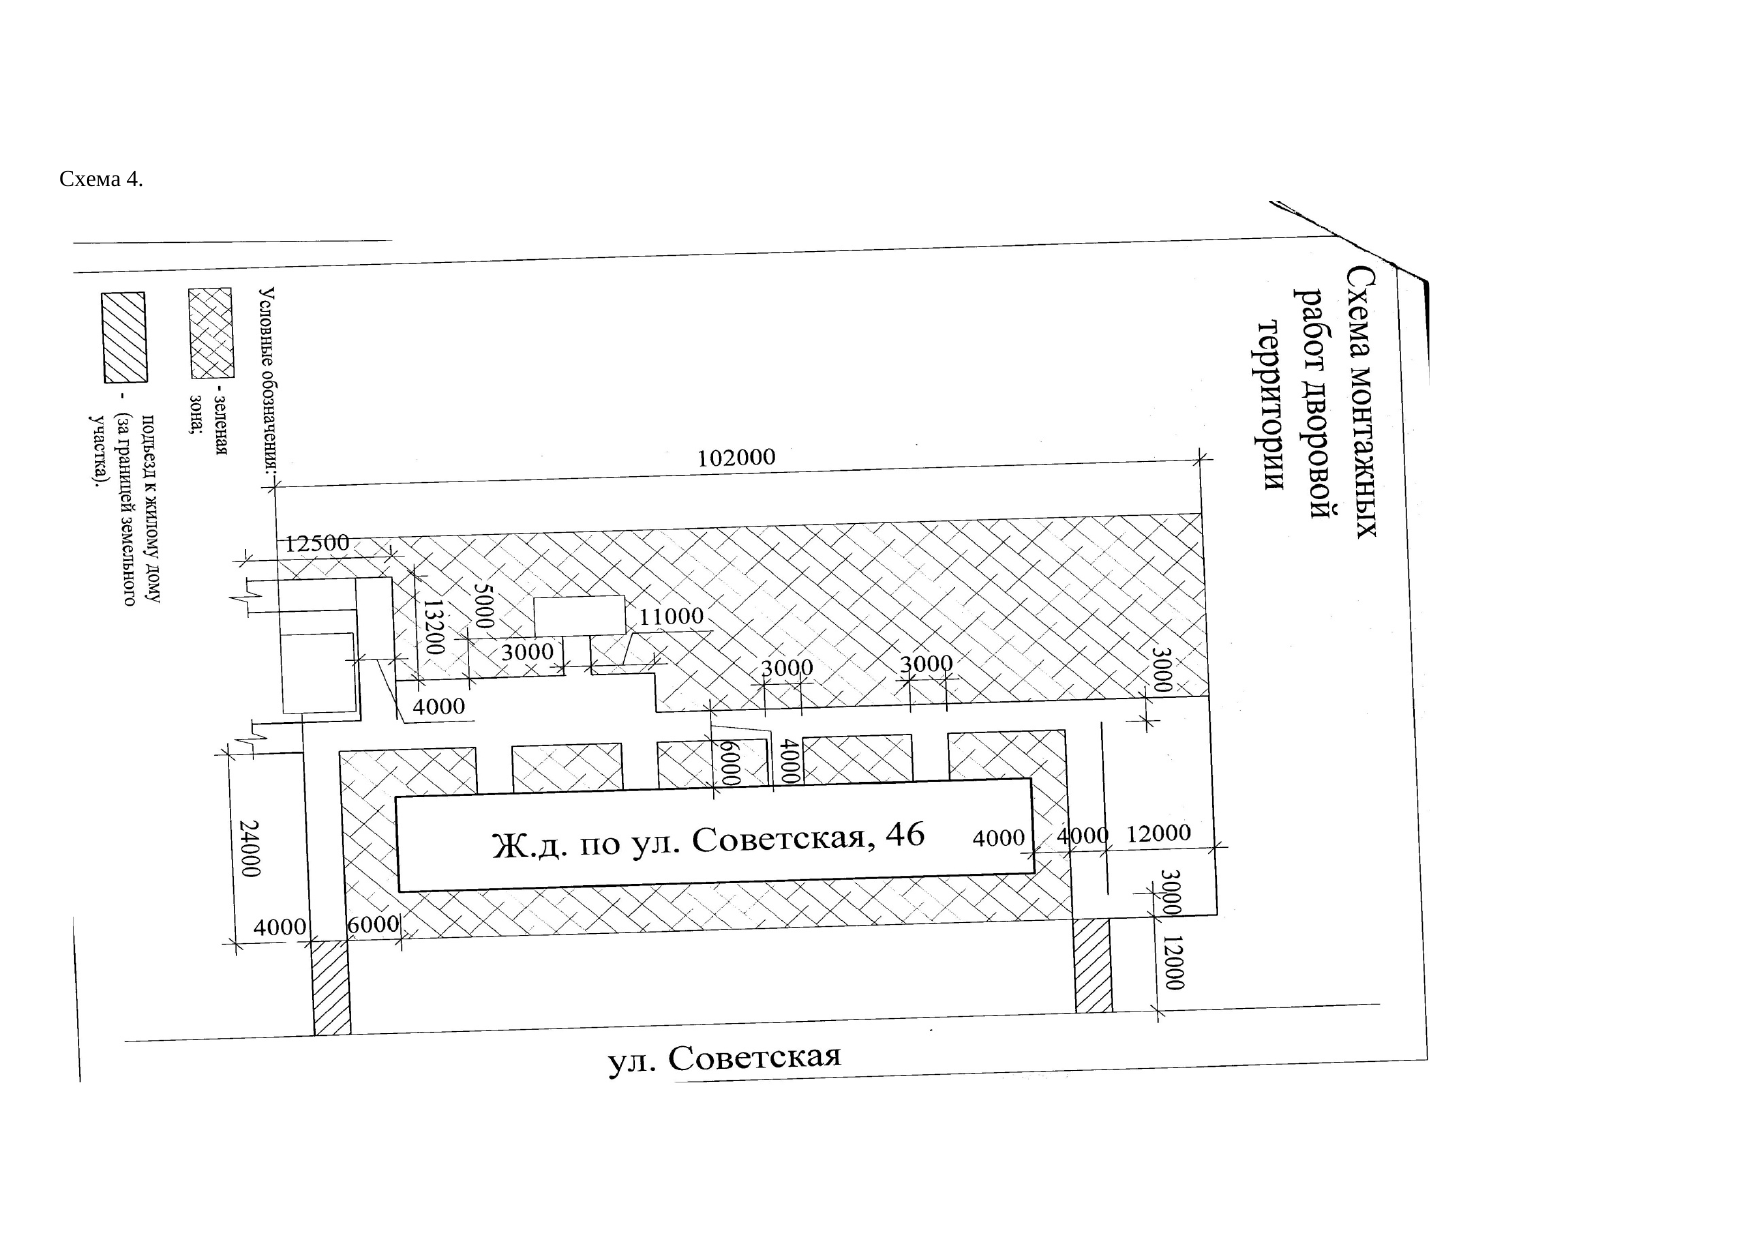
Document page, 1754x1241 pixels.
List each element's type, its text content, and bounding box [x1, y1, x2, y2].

text Схема 4. [59, 165, 1665, 192]
picture [59, 201, 1430, 1095]
